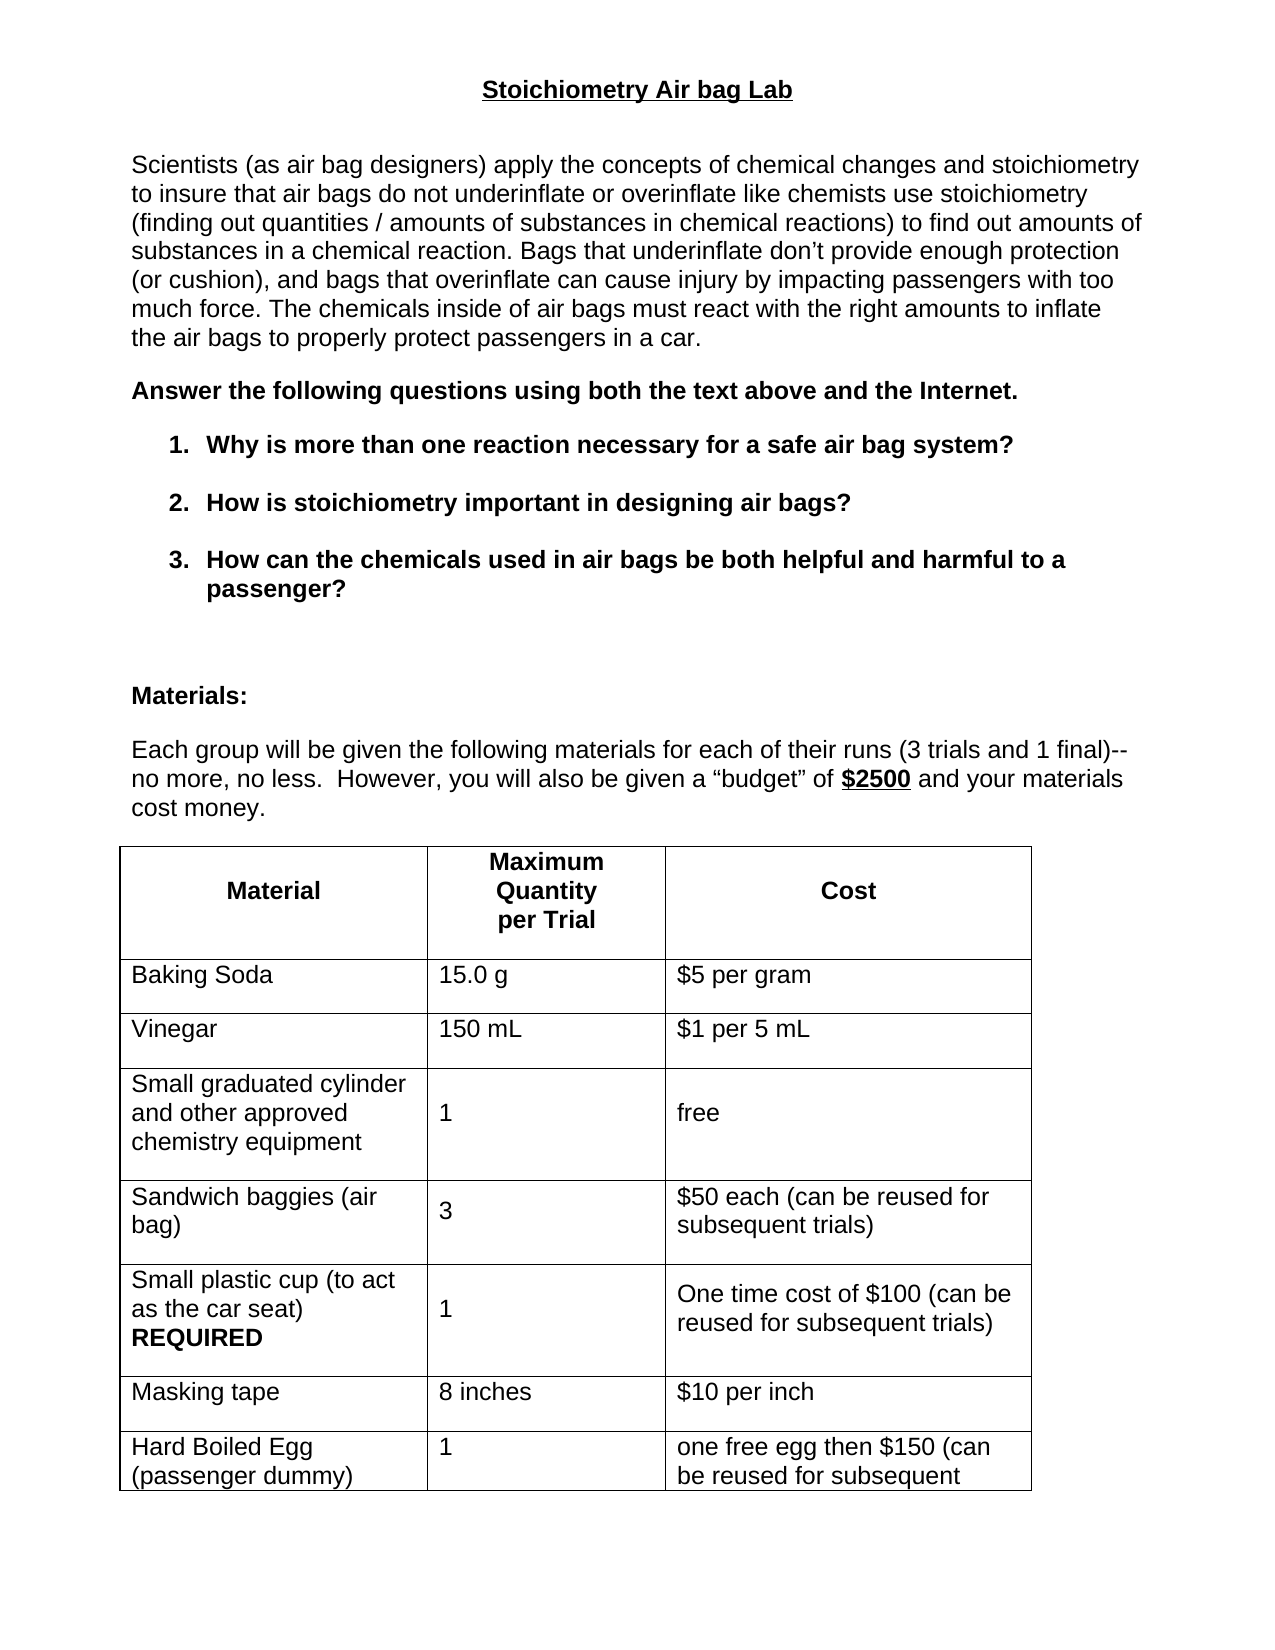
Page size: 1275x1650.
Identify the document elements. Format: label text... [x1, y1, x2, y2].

table_cell $5 per gram [666, 960, 1031, 1013]
list How is stoichiometry important in designing air bags? [169, 487, 1144, 516]
table_cell Baking Soda [121, 960, 427, 1013]
table_header Cost [666, 847, 1031, 958]
table_cell Small plastic cup (to act as the car seat) REQUIRED [121, 1265, 427, 1376]
text Scientists (as air bag designers) apply the concepts of chemical changes and stoichiometry to insure that air bags do not underinflate or overinflate like chemists use stoichiometry (finding out quantities / amounts of substances in chemical reactions) to find out amounts of substances in a chemical reaction. Bags that underinflate don’t provide enough protection (or cushion), and bags that overinflate can cause injury by impacting passengers with too much force. The chemicals inside of air bags must react with the right amounts to inflate the air bags to properly protect passengers in a car. [131, 150, 1144, 351]
table_cell 150 mL [428, 1014, 665, 1068]
table_header Material [121, 847, 427, 958]
table_cell Vinegar [121, 1014, 427, 1068]
text Each group will be given the following materials for each of their runs (3 trials and 1 final)--no more, no less. However, you will also be given a “budget” of $2500 and your materials cost money. [131, 735, 1144, 821]
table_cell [121, 1432, 427, 1489]
table_cell Masking tape [121, 1377, 427, 1431]
table_cell $10 per inch [666, 1377, 1031, 1431]
table_cell 15.0 g [428, 960, 665, 1013]
table_cell 1 [428, 1069, 665, 1180]
table_cell Sandwich baggies (air bag) [121, 1181, 427, 1264]
table_cell $1 per 5 mL [666, 1014, 1031, 1068]
table_cell 8 inches [428, 1377, 665, 1431]
table_cell One time cost of $100 (can be reused for subsequent trials) [666, 1265, 1031, 1376]
table_cell 3 [428, 1181, 665, 1264]
table_cell 1 [428, 1432, 665, 1489]
table_cell free [666, 1069, 1031, 1180]
text Materials: [131, 681, 1144, 710]
table_cell Small graduated cylinder and other approved chemistry equipment [121, 1069, 427, 1180]
text Answer the following questions using both the text above and the Internet. [131, 376, 1144, 405]
list Why is more than one reaction necessary for a safe air bag system? [169, 430, 1144, 459]
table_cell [666, 1432, 1031, 1489]
table_cell $50 each (can be reused for subsequent trials) [666, 1181, 1031, 1264]
table_header Maximum Quantity per Trial [428, 847, 665, 958]
table_cell 1 [428, 1265, 665, 1376]
list How can the chemicals used in air bags be both helpful and harmful to a passenger? [169, 545, 1144, 602]
